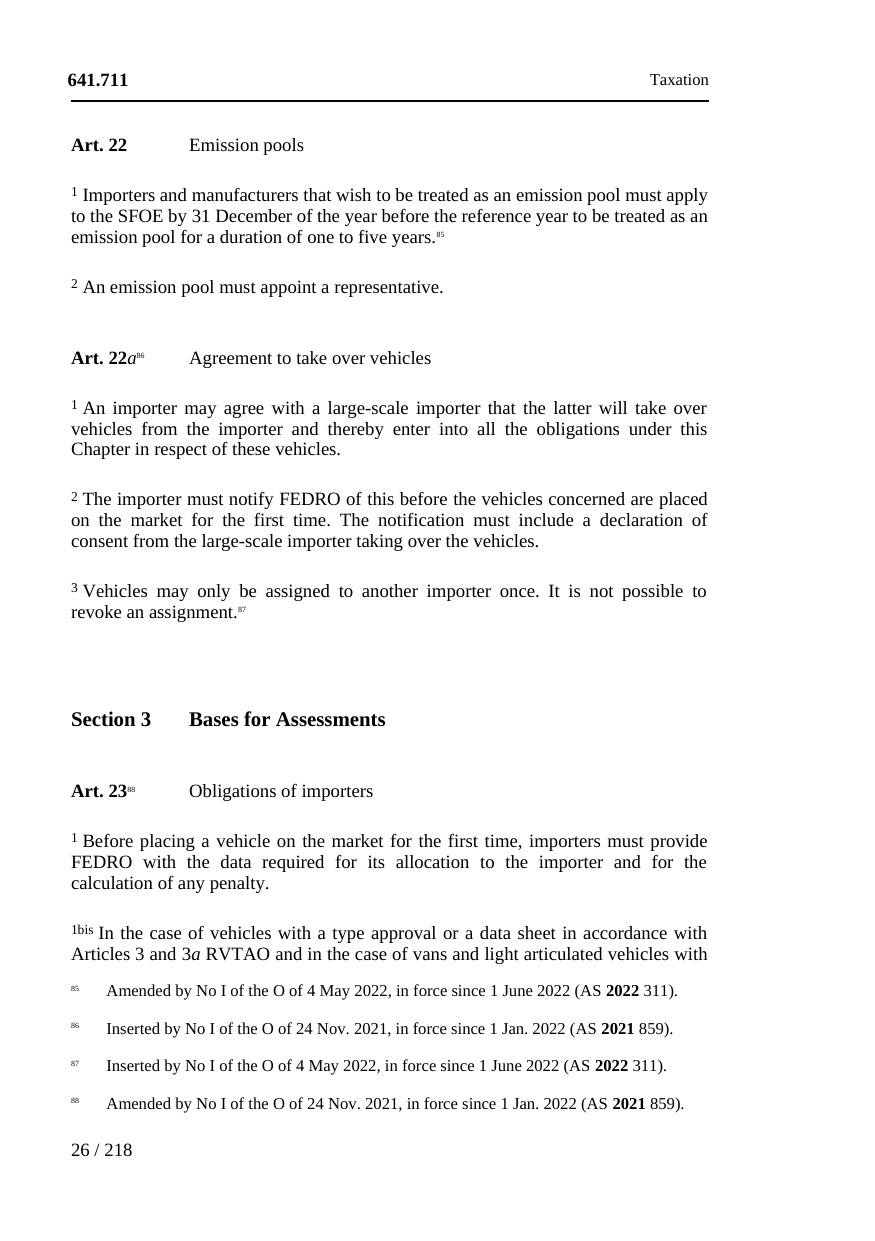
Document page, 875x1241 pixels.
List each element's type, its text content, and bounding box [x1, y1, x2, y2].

text 1 Before placing a vehicle on the market for the first time, importers must provide FEDRO with the data required for its allocation to the importer and for the calculation of any penalty. [71, 831, 709, 893]
text 2 The importer must notify FEDRO of this before the vehicles concerned are placed on the market for the first time. The notification must include a declaration of consent from the large-scale importer taking over the vehicles. [71, 489, 709, 552]
subtitle Section 3 Bases for Assessments [71, 710, 709, 731]
text 3 Vehicles may only be assigned to another importer once. It is not possible to revoke an assignment. [71, 581, 709, 622]
subtitle Art. 23 Obligations of importers [71, 781, 709, 802]
text 1 Importers and manufacturers that wish to be treated as an emission pool must apply to the SFOE by 31 December of the year before the reference year to be treated as an emission pool for a duration of one to five years. [71, 185, 709, 247]
text 2 An emission pool must appoint a representative. [71, 277, 709, 297]
subtitle Art. 22a Agreement to take over vehicles [71, 347, 709, 368]
subtitle Art. 22 Emission pools [71, 135, 709, 156]
text 1 An importer may agree with a large-scale importer that the latter will take over vehicles from the importer and thereby enter into all the obligations under this Chapter in respect of these vehicles. [71, 397, 709, 460]
